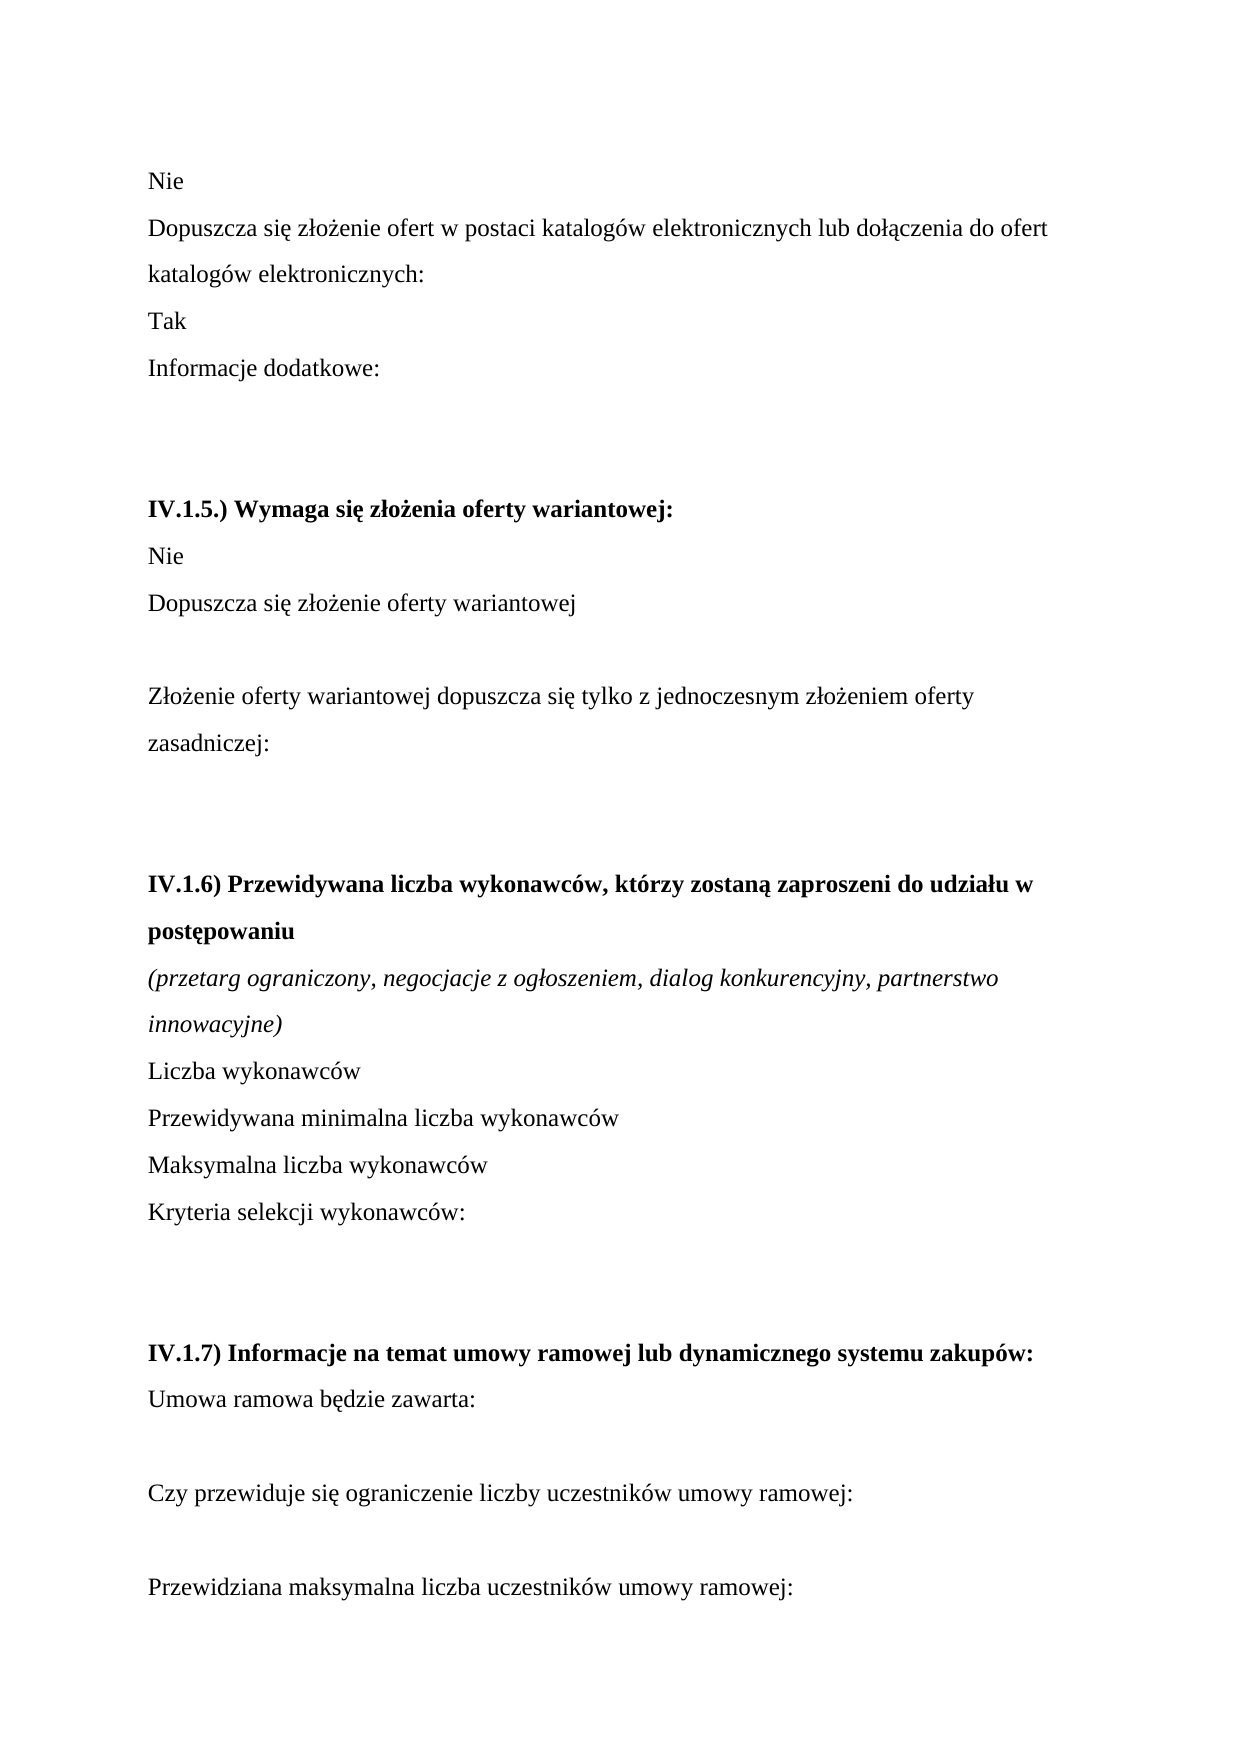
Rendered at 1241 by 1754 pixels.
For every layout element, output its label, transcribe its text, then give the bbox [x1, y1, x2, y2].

text IV.1.7) Informacje na temat umowy ramowej lub dynamicznego systemu zakupów: [148, 1273, 1093, 1366]
text IV.1.6) Przewidywana liczba wykonawców, którzy zostaną zaproszeni do udziału w postępowaniu (przetarg ograniczony, negocjacje z ogłoszeniem, dialog konkurencyjny, partnerstwo innowacyjne) [148, 804, 1093, 1038]
text Liczba wykonawców Przewidywana minimalna liczba wykonawców Maksymalna liczba wykonawców Kryteria selekcji wykonawców: [148, 1038, 1093, 1273]
text Nie Dopuszcza się złożenie oferty wariantowej Złożenie oferty wariantowej dopuszcza się tylko z jednoczesnym złożeniem oferty zasadniczej: [148, 523, 1093, 804]
text Nie Dopuszcza się złożenie ofert w postaci katalogów elektronicznych lub dołączenia do ofert katalogów elektronicznych: Tak Informacje dodatkowe: [148, 148, 1093, 429]
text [148, 1366, 1093, 1601]
text IV.1.5.) Wymaga się złożenia oferty wariantowej: [148, 429, 1093, 523]
